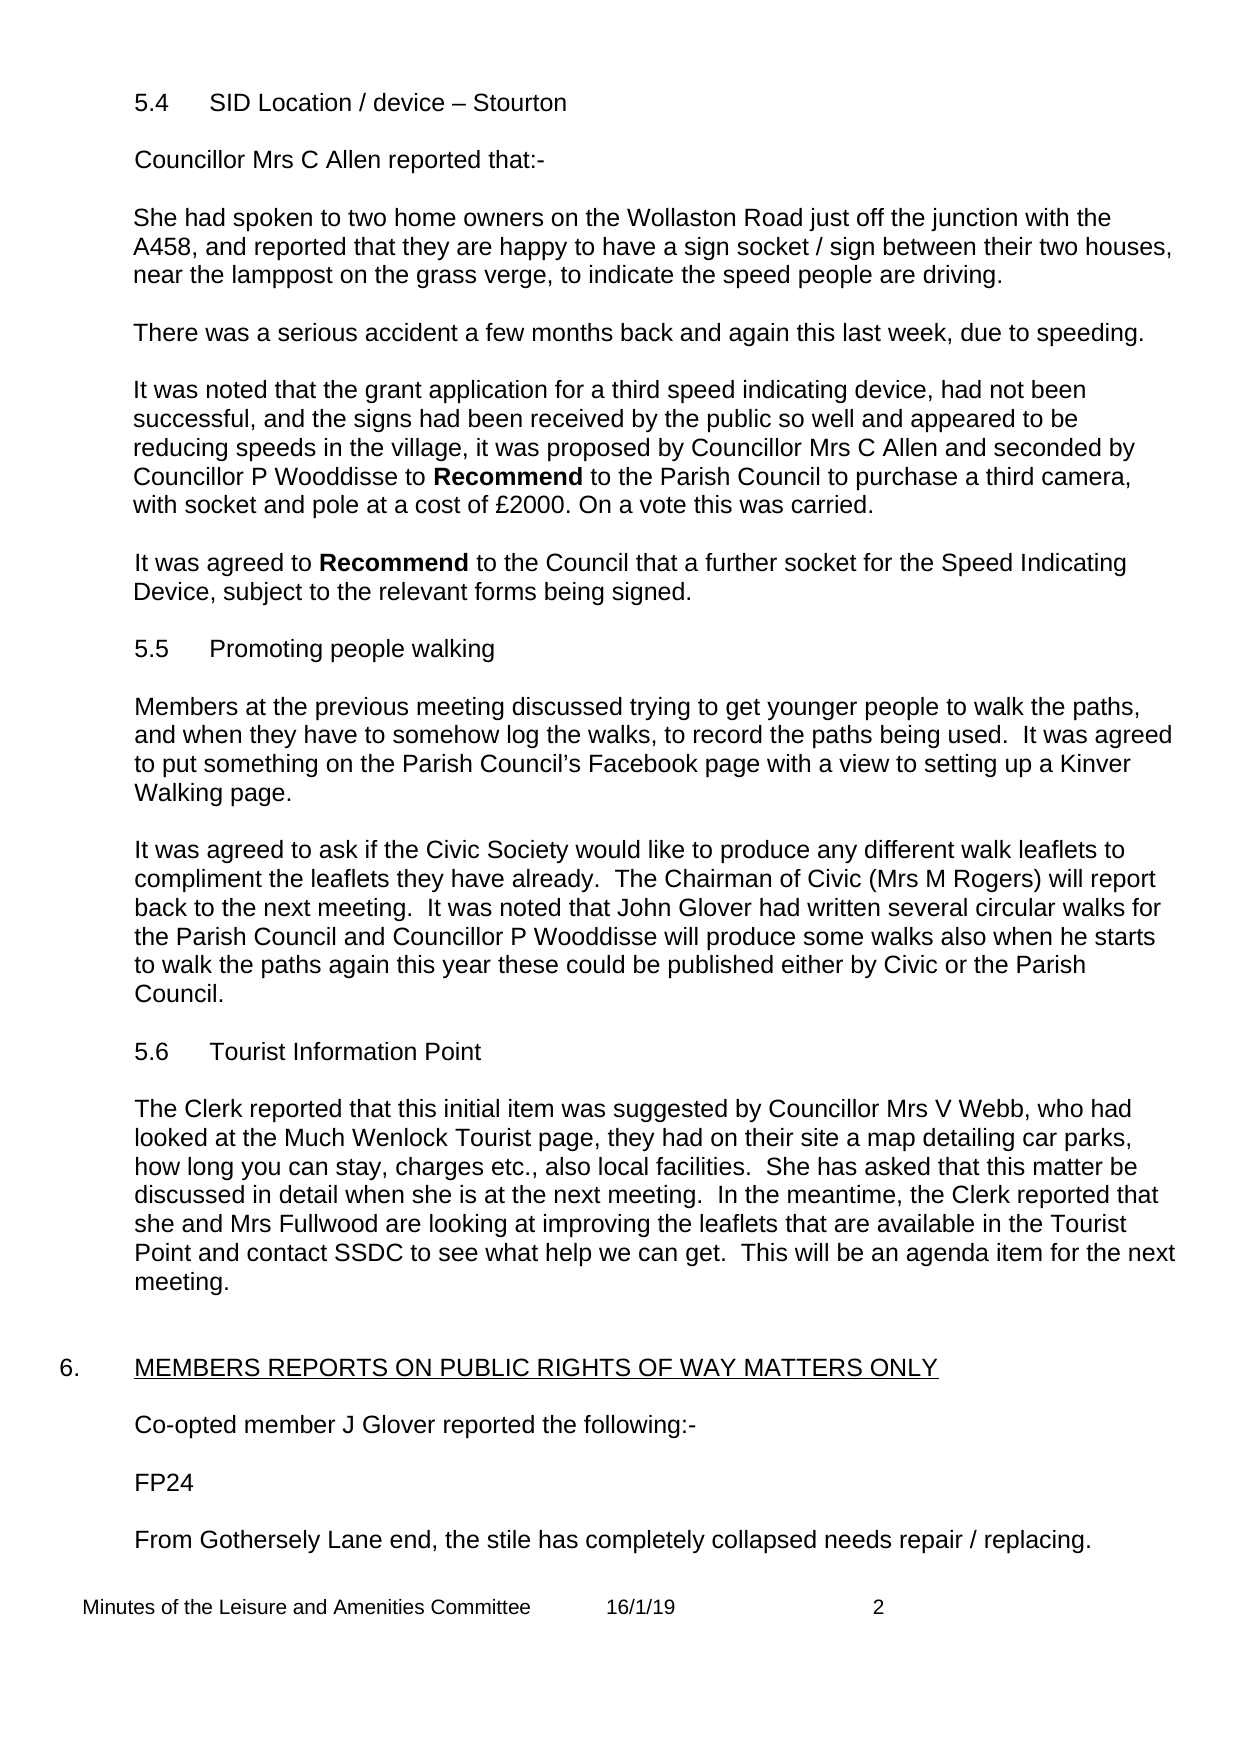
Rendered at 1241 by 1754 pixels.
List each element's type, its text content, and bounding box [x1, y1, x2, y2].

text There was a serious accident a few months back and again this last week, due to speeding. [133, 318, 1181, 347]
text She had spoken to two home owners on the Wollaston Road just off the junction with the A458, and reported that they are happy to have a sign socket / sign between their two houses, near the lamppost on the grass verge, to indicate the speed people are driving. [133, 203, 1181, 289]
text Co-opted member J Glover reported the following:- [59, 1410, 1181, 1439]
text Members at the previous meeting discussed trying to get younger people to walk the paths, and when they have to somehow log the walks, to record the paths being used. It was agreed to put something on the Parish Council’s Facebook page with a view to setting up a Kinver Walking page. [134, 692, 1181, 807]
text 6. MEMBERS REPORTS ON PUBLIC RIGHTS OF WAY MATTERS ONLY [59, 1353, 1181, 1382]
text 5.6 Tourist Information Point [59, 1037, 1181, 1065]
text 5.5 Promoting people walking [59, 634, 1181, 663]
text The Clerk reported that this initial item was suggested by Councillor Mrs V Webb, who had looked at the Much Wenlock Tourist page, they had on their site a map detailing car parks, how long you can stay, charges etc., also local facilities. She has asked that this matter be discussed in detail when she is at the next meeting. In the meantime, the Clerk reported that she and Mrs Fullwood are looking at improving the leaflets that are available in the Tourist Point and contact SSDC to see what help we can get. This will be an agenda item for the next meeting. [134, 1094, 1181, 1295]
text It was noted that the grant application for a third speed indicating device, had not been successful, and the signs had been received by the public so well and appeared to be reducing speeds in the village, it was proposed by Councillor Mrs C Allen and seconded by Councillor P Wooddisse to Recommend to the Parish Council to purchase a third camera, with socket and pole at a cost of £2000. On a vote this was carried. [133, 375, 1181, 519]
text Councillor Mrs C Allen reported that:- [59, 145, 1181, 174]
text 5.4 SID Location / device – Stourton [59, 88, 1181, 117]
text It was agreed to ask if the Civic Society would like to produce any different walk leaflets to compliment the leaflets they have already. The Chairman of Civic (Mrs M Rogers) will report back to the next meeting. It was noted that John Glover had written several circular walks for the Parish Council and Councillor P Wooddisse will produce some walks also when he starts to walk the paths again this year these could be published either by Civic or the Parish Council. [134, 835, 1181, 1008]
text It was agreed to Recommend to the Council that a further socket for the Speed Indicating Device, subject to the relevant forms being signed. [133, 548, 1181, 605]
text From Gothersely Lane end, the stile has completely collapsed needs repair / replacing. [59, 1525, 1181, 1554]
text FP24 [59, 1468, 1181, 1497]
